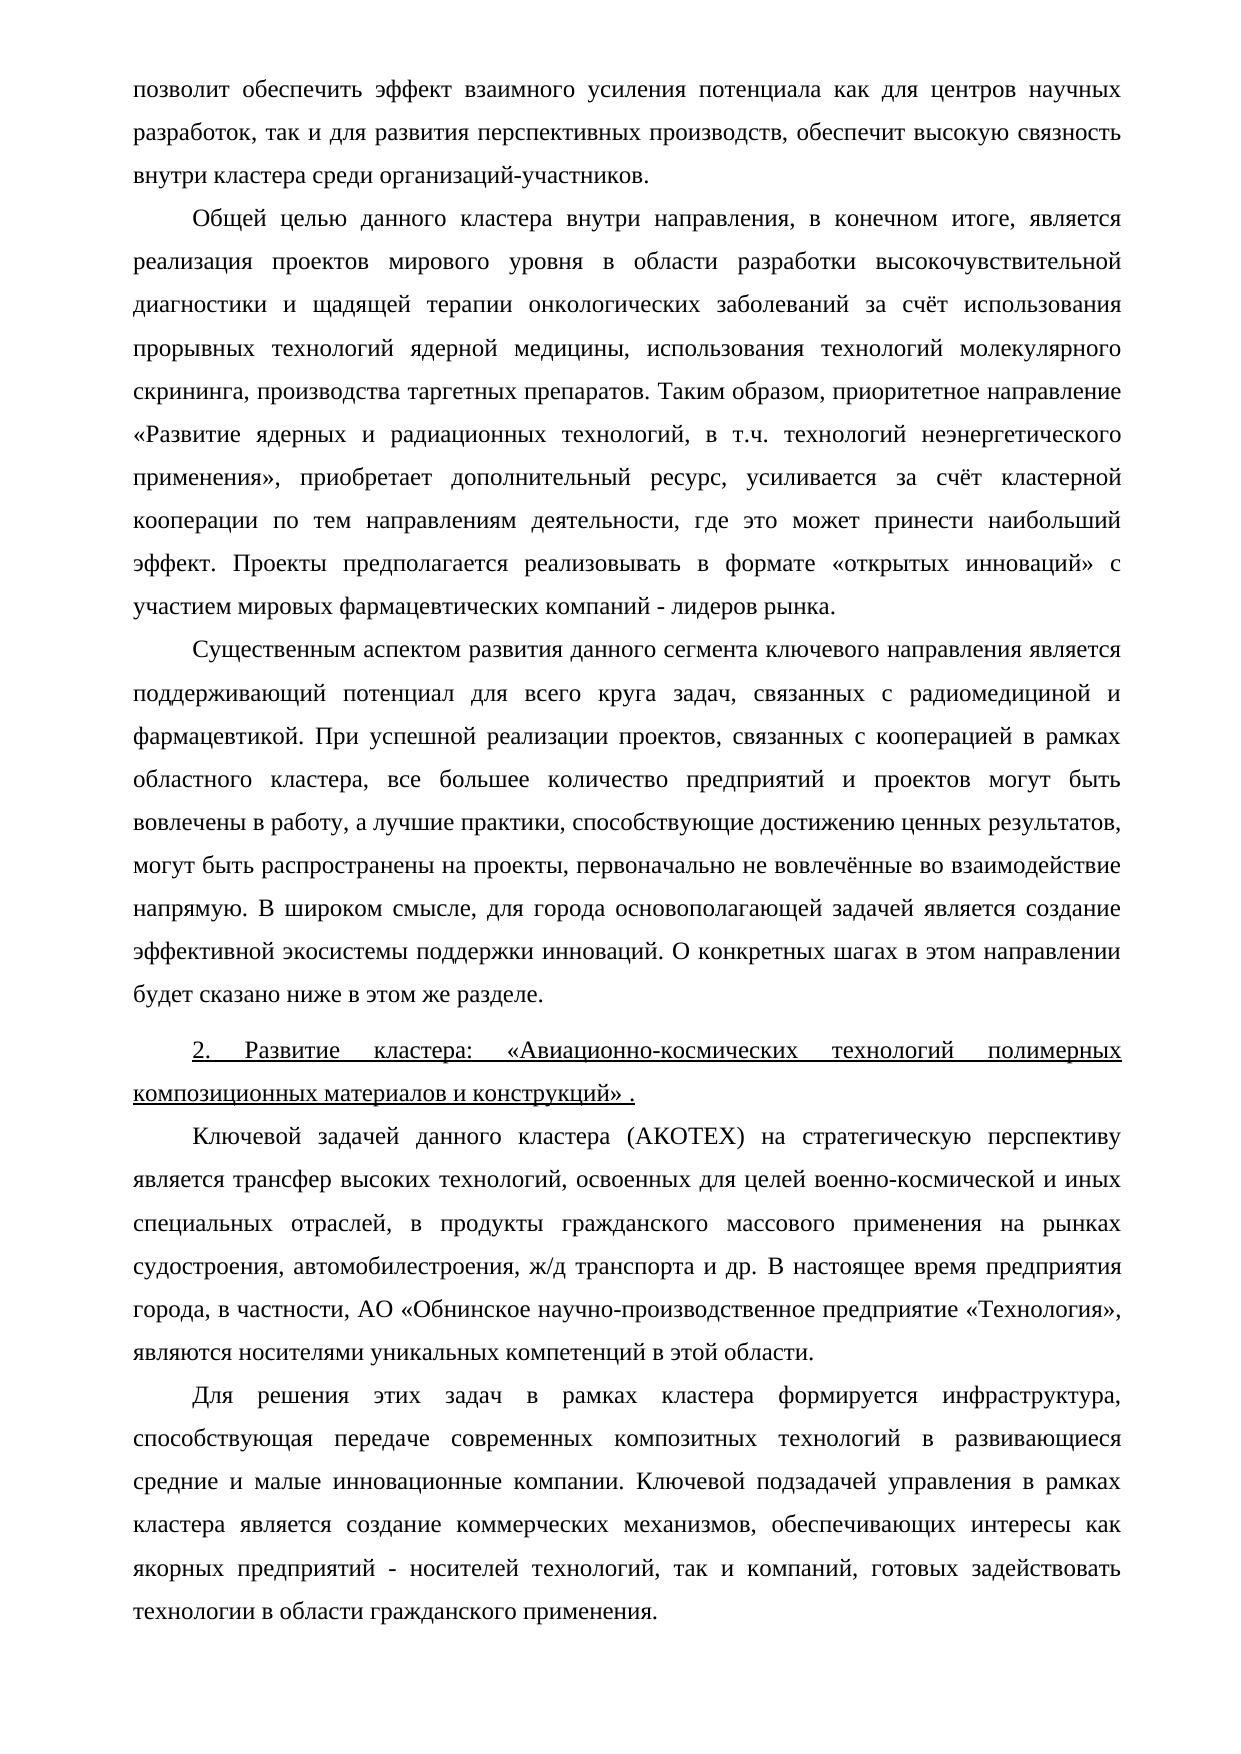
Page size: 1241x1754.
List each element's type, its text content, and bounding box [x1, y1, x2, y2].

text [133, 74, 1122, 189]
text Для решения этих задач в рамках кластера формируется инфраструктура, способствующая передаче современных композитных технологий в развивающиеся средние и малые инновационные компании. Ключевой подзадачей управления в рамках кластера является создание коммерческих механизмов, обеспечивающих интересы как якорных предприятий - носителей технологий, так и компаний, готовых задействовать технологии в области гражданского применения. [133, 1380, 1122, 1624]
text Общей целью данного кластера внутри направления, в конечном итоге, является реализация проектов мирового уровня в области разработки высокочувствительной диагностики и щадящей терапии онкологических заболеваний за счёт использования прорывных технологий ядерной медицины, использования технологий молекулярного скрининга, производства таргетных препаратов. Таким образом, приоритетное направление «Развитие ядерных и радиационных технологий, в т.ч. технологий неэнергетического применения», приобретает дополнительный ресурс, усиливается за счёт кластерной кооперации по тем направлениям деятельности, где это может принести наибольший эффект. Проекты предполагается реализовывать в формате «открытых инноваций» с участием мировых фармацевтических компаний - лидеров рынка. [133, 203, 1122, 620]
text Существенным аспектом развития данного сегмента ключевого направления является поддерживающий потенциал для всего круга задач, связанных с радиомедициной и фармацевтикой. При успешной реализации проектов, связанных с кооперацией в рамках областного кластера, все большее количество предприятий и проектов могут быть вовлечены в работу, а лучшие практики, способствующие достижению ценных результатов, могут быть распространены на проекты, первоначально не вовлечённые во взаимодействие напрямую. В широком смысле, для города основополагающей задачей является создание эффективной экосистемы поддержки инноваций. О конкретных шагах в этом направлении будет сказано ниже в этом же разделе. [133, 634, 1122, 1008]
text Ключевой задачей данного кластера (АКОТЕХ) на стратегическую перспективу является трансфер высоких технологий, освоенных для целей военно-космической и иных специальных отраслей, в продукты гражданского массового применения на рынках судостроения, автомобилестроения, ж/д транспорта и др. В настоящее время предприятия города, в частности, АО «Обнинское научно-производственное предприятие «Технология», являются носителями уникальных компетенций в этой области. [133, 1121, 1122, 1366]
text 2. Развитие кластера: «Авиационно-космических технологий полимерных композиционных материалов и конструкций» . [133, 1035, 1122, 1107]
